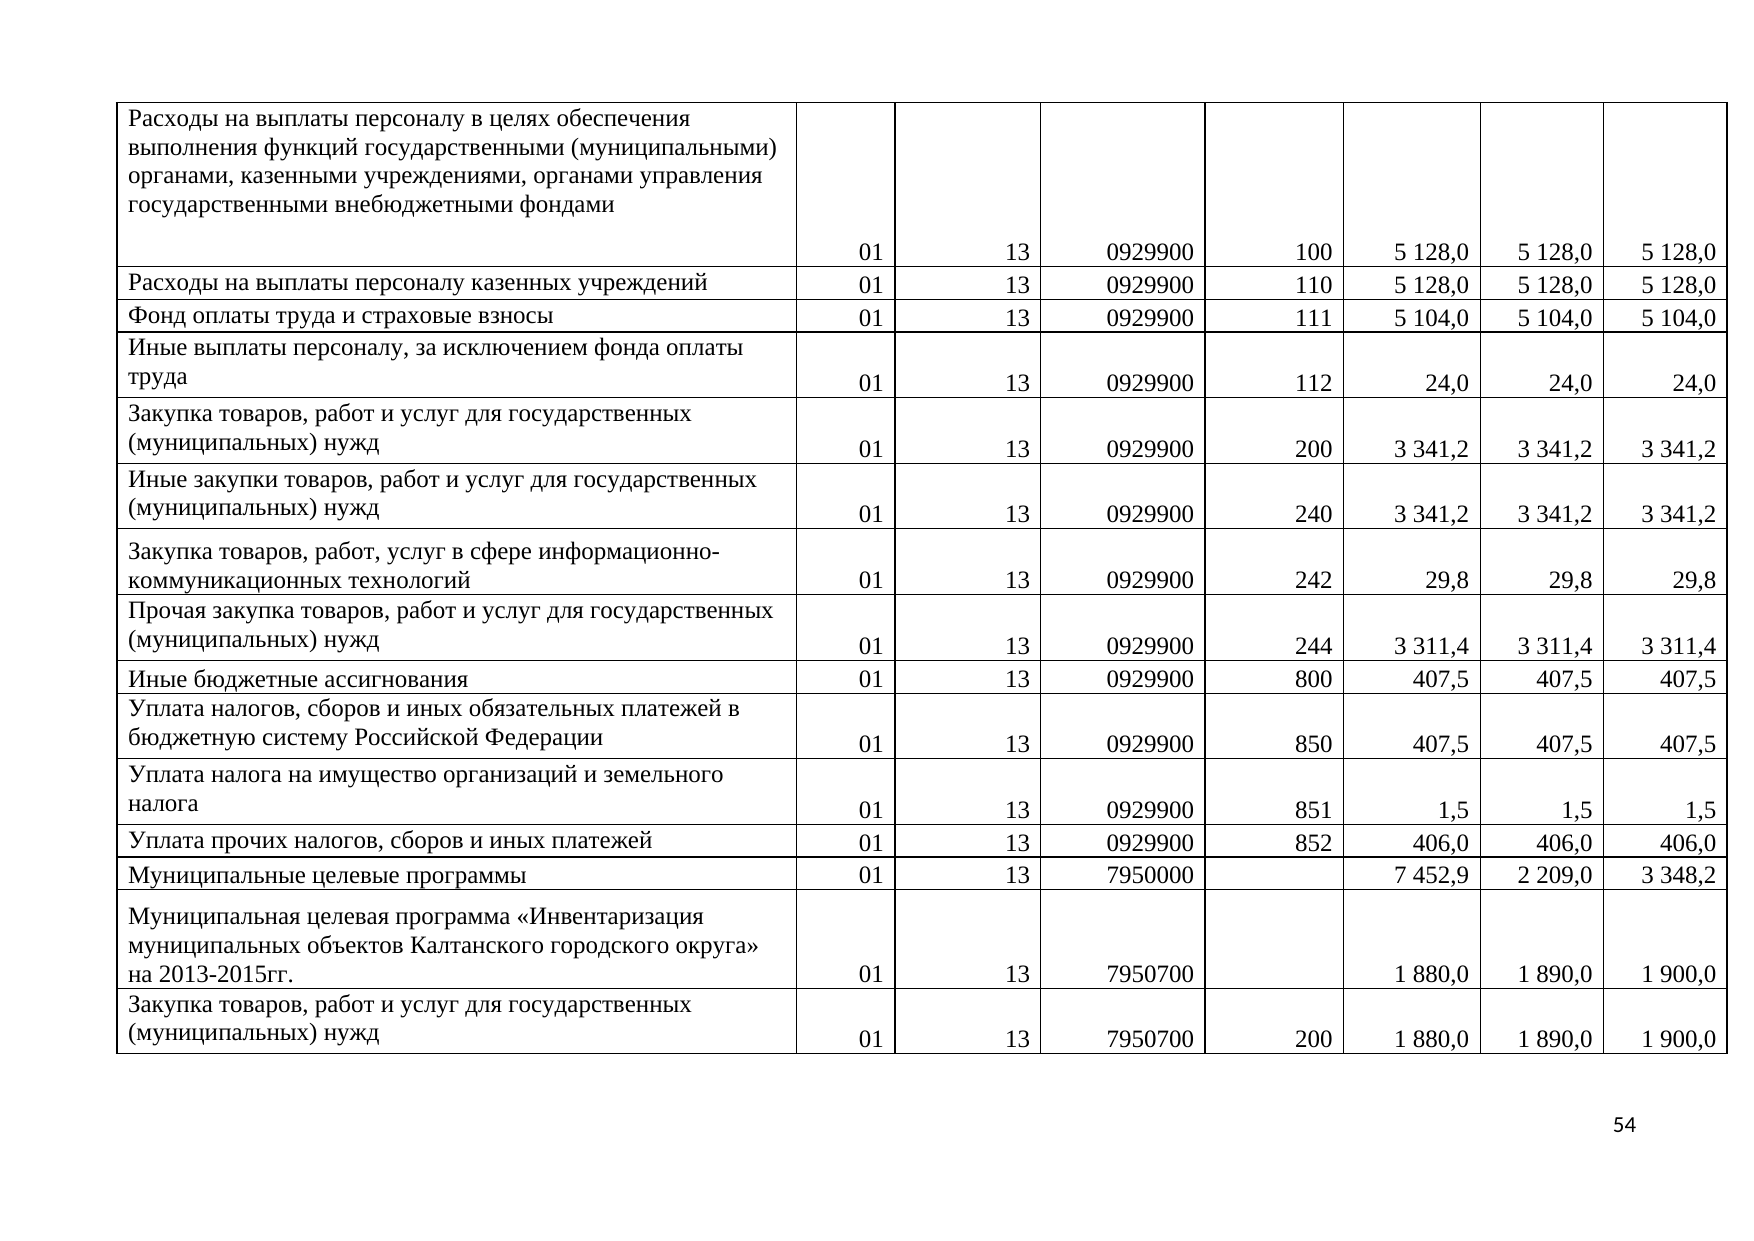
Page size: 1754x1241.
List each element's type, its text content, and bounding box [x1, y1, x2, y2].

table_cell 01 [797, 333, 894, 397]
table_cell 5 128,0 [1604, 267, 1726, 299]
table_cell 01 [797, 989, 894, 1053]
table_cell 407,5 [1604, 661, 1726, 692]
table_cell 29,8 [1344, 529, 1480, 594]
table_cell 01 [797, 694, 894, 758]
table_cell Прочая закупка товаров, работ и услуг для государственных (муниципальных) нужд [118, 595, 796, 659]
table_cell 01 [797, 858, 894, 889]
table_cell 5 104,0 [1481, 300, 1603, 331]
table_cell 1 900,0 [1604, 989, 1726, 1053]
table_cell 0929900 [1041, 267, 1204, 299]
table_cell 01 [797, 398, 894, 463]
table_cell Муниципальные целевые программы [118, 858, 796, 889]
table_cell 852 [1206, 825, 1343, 856]
table_cell 13 [896, 464, 1040, 528]
table_cell 24,0 [1481, 333, 1603, 397]
table_cell 407,5 [1481, 694, 1603, 758]
table_cell 01 [797, 529, 894, 594]
table_cell 5 128,0 [1481, 103, 1603, 266]
table_cell 200 [1206, 989, 1343, 1053]
table_cell 800 [1206, 661, 1343, 692]
table_cell 5 104,0 [1604, 300, 1726, 331]
table_cell Уплата налога на имущество организаций и земельного налога [118, 759, 796, 824]
table_cell 01 [797, 890, 894, 988]
table_cell 200 [1206, 398, 1343, 463]
table_cell 7950700 [1041, 989, 1204, 1053]
table_cell 01 [797, 825, 894, 856]
table_cell 244 [1206, 595, 1343, 659]
table_cell 13 [896, 103, 1040, 266]
table_cell 0929900 [1041, 529, 1204, 594]
table_cell [1206, 890, 1343, 988]
table_cell 0929900 [1041, 103, 1204, 266]
table_cell 7950000 [1041, 858, 1204, 889]
table_cell 3 311,4 [1344, 595, 1480, 659]
table_cell 01 [797, 267, 894, 299]
table_cell 3 341,2 [1481, 398, 1603, 463]
table_cell Расходы на выплаты персоналу в целях обеспечения выполнения функций государственными (муниципальными) органами, казенными учреждениями, органами управления государственными внебюджетными фондами [118, 103, 796, 266]
table_cell 3 311,4 [1604, 595, 1726, 659]
table_cell 01 [797, 300, 894, 331]
table_cell 0929900 [1041, 398, 1204, 463]
table_cell 1,5 [1344, 759, 1480, 824]
table_cell 13 [896, 890, 1040, 988]
table_cell 13 [896, 759, 1040, 824]
table_cell 5 128,0 [1481, 267, 1603, 299]
table_cell 3 341,2 [1604, 398, 1726, 463]
table_cell 01 [797, 595, 894, 659]
table_cell [1206, 858, 1343, 889]
table_cell 407,5 [1344, 694, 1480, 758]
table_cell Муниципальная целевая программа «Инвентаризация муниципальных объектов Калтанского городского округа» на 2013-2015гг. [118, 890, 796, 988]
table_cell Иные бюджетные ассигнования [118, 661, 796, 692]
table_cell 1 900,0 [1604, 890, 1726, 988]
table_cell 0929900 [1041, 661, 1204, 692]
table_cell 1 880,0 [1344, 890, 1480, 988]
table_cell 851 [1206, 759, 1343, 824]
table_cell 5 128,0 [1344, 103, 1480, 266]
table_cell 13 [896, 595, 1040, 659]
table_cell 1 880,0 [1344, 989, 1480, 1053]
table_cell Иные выплаты персоналу, за исключением фонда оплаты труда [118, 333, 796, 397]
table_cell 7950700 [1041, 890, 1204, 988]
table_cell 406,0 [1481, 825, 1603, 856]
table_cell 406,0 [1344, 825, 1480, 856]
table_cell 29,8 [1604, 529, 1726, 594]
table_cell 1,5 [1481, 759, 1603, 824]
table_cell 850 [1206, 694, 1343, 758]
table_cell 13 [896, 694, 1040, 758]
table_cell 3 341,2 [1344, 398, 1480, 463]
table_cell 13 [896, 300, 1040, 331]
table_cell 13 [896, 858, 1040, 889]
table_cell Уплата прочих налогов, сборов и иных платежей [118, 825, 796, 856]
table_cell 5 128,0 [1344, 267, 1480, 299]
table_cell 406,0 [1604, 825, 1726, 856]
table_cell Иные закупки товаров, работ и услуг для государственных (муниципальных) нужд [118, 464, 796, 528]
table_cell 0929900 [1041, 825, 1204, 856]
table_cell 407,5 [1604, 694, 1726, 758]
table_cell Фонд оплаты труда и страховые взносы [118, 300, 796, 331]
table_cell Расходы на выплаты персоналу казенных учреждений [118, 267, 796, 299]
table_cell 2 209,0 [1481, 858, 1603, 889]
table_cell 0929900 [1041, 333, 1204, 397]
table_cell 242 [1206, 529, 1343, 594]
table_cell 29,8 [1481, 529, 1603, 594]
table_cell 13 [896, 529, 1040, 594]
table_cell Закупка товаров, работ, услуг в сфере информационно-коммуникационных технологий [118, 529, 796, 594]
table_cell 112 [1206, 333, 1343, 397]
table_cell 13 [896, 333, 1040, 397]
table_cell 111 [1206, 300, 1343, 331]
table_cell 7 452,9 [1344, 858, 1480, 889]
table_cell 240 [1206, 464, 1343, 528]
table_cell Уплата налогов, сборов и иных обязательных платежей в бюджетную систему Российской Федерации [118, 694, 796, 758]
table_cell Закупка товаров, работ и услуг для государственных (муниципальных) нужд [118, 989, 796, 1053]
table_cell 100 [1206, 103, 1343, 266]
table_cell Закупка товаров, работ и услуг для государственных (муниципальных) нужд [118, 398, 796, 463]
table_cell 24,0 [1604, 333, 1726, 397]
table_cell 5 128,0 [1604, 103, 1726, 266]
table_cell 0929900 [1041, 694, 1204, 758]
table_cell 01 [797, 464, 894, 528]
table_cell 13 [896, 398, 1040, 463]
table_cell 110 [1206, 267, 1343, 299]
table_cell 01 [797, 661, 894, 692]
table_cell 3 341,2 [1344, 464, 1480, 528]
table_cell 13 [896, 267, 1040, 299]
table_cell 1,5 [1604, 759, 1726, 824]
table_cell 13 [896, 825, 1040, 856]
table_cell 3 348,2 [1604, 858, 1726, 889]
table_cell 24,0 [1344, 333, 1480, 397]
table_cell 0929900 [1041, 759, 1204, 824]
table_cell 1 890,0 [1481, 890, 1603, 988]
table_cell 13 [896, 989, 1040, 1053]
table_cell 3 311,4 [1481, 595, 1603, 659]
table_cell 0929900 [1041, 464, 1204, 528]
table_cell 13 [896, 661, 1040, 692]
table_cell 01 [797, 759, 894, 824]
table_cell 3 341,2 [1481, 464, 1603, 528]
table_cell 3 341,2 [1604, 464, 1726, 528]
table_cell 407,5 [1344, 661, 1480, 692]
table_cell 407,5 [1481, 661, 1603, 692]
table_cell 0929900 [1041, 300, 1204, 331]
table_cell 5 104,0 [1344, 300, 1480, 331]
table_cell 01 [797, 103, 894, 266]
table_cell 1 890,0 [1481, 989, 1603, 1053]
table_cell 0929900 [1041, 595, 1204, 659]
